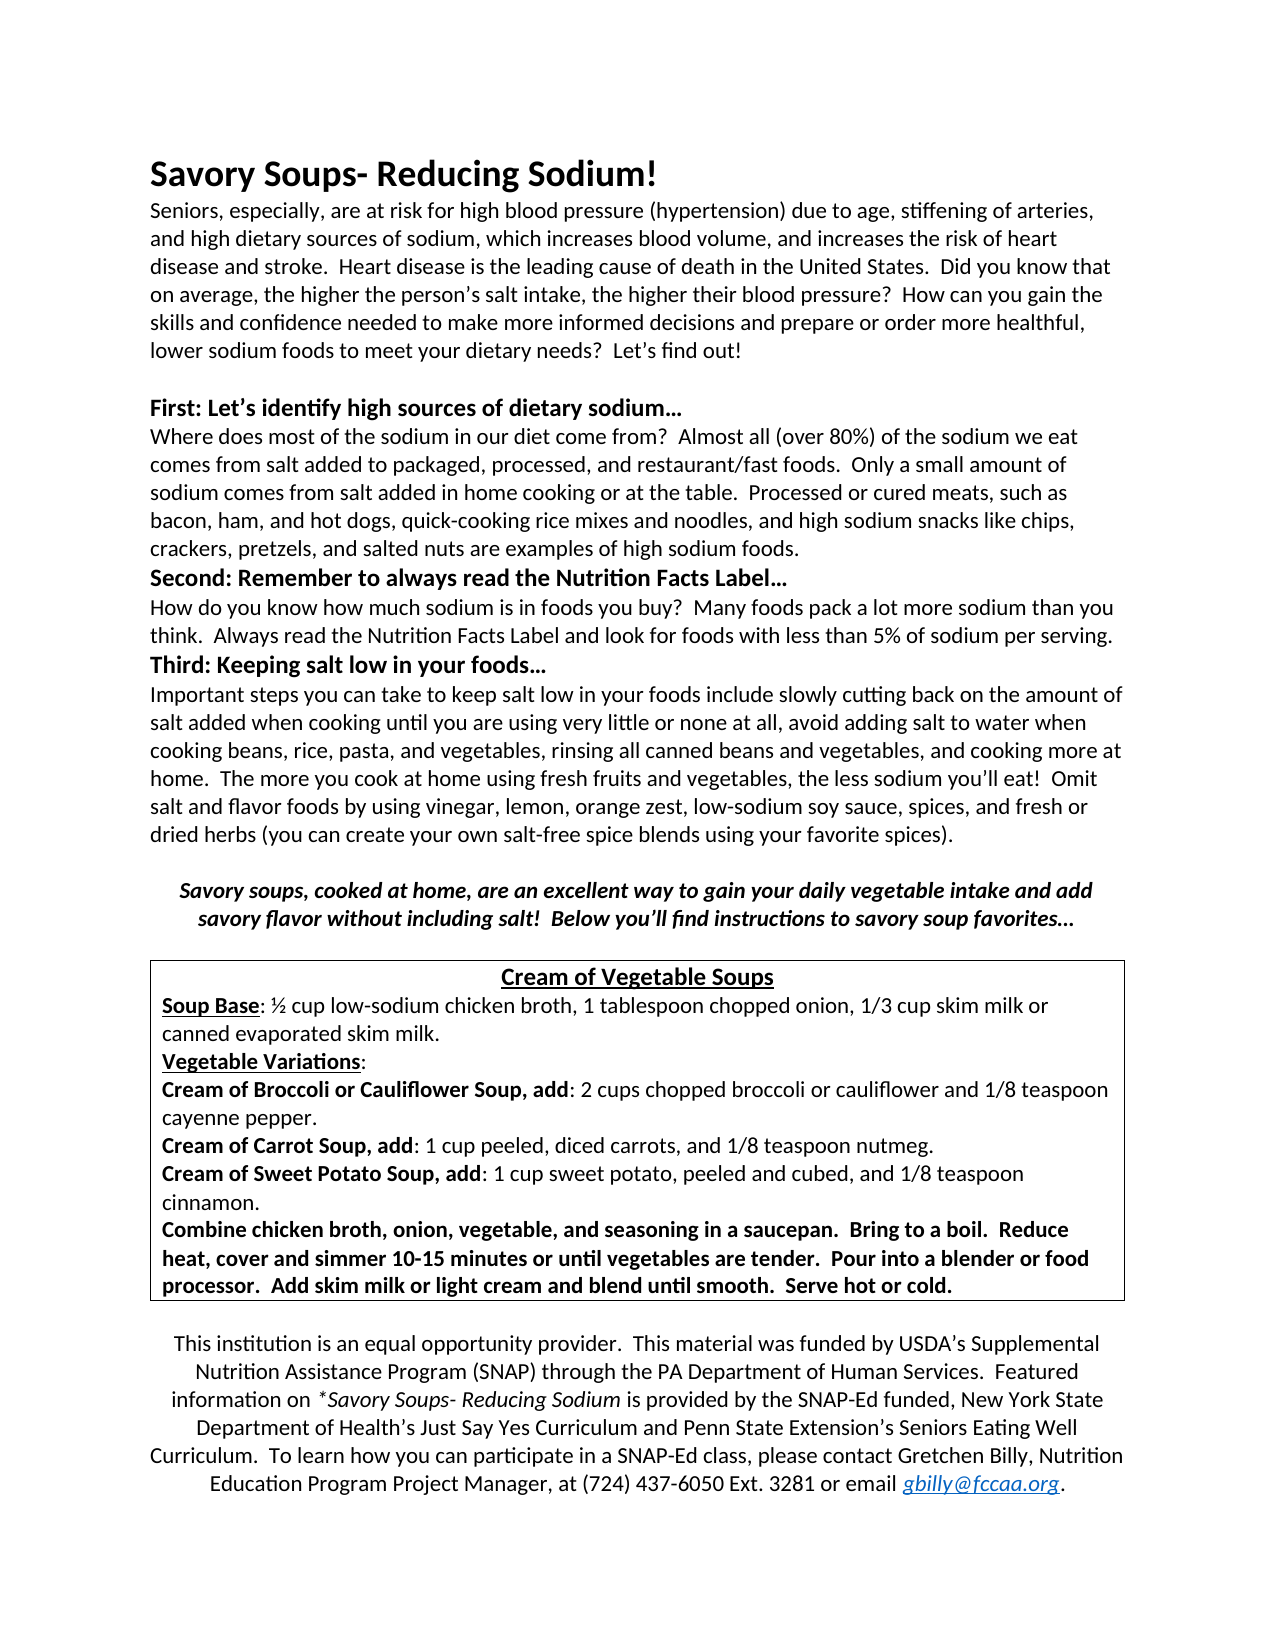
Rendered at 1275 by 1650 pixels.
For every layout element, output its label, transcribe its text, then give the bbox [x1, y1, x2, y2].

text Savory soups, cooked at home, are an excellent way to gain your daily vegetable intake and add savory flavor without including salt! Below you’ll find instructions to savory soup favorites… [150, 876, 1125, 932]
text Savory Soups- Reducing Sodium! [150, 150, 1125, 196]
text Seniors, especially, are at risk for high blood pressure (hypertension) due to age, stiffening of arteries, and high dietary sources of sodium, which increases blood volume, and increases the risk of heart disease and stroke. Heart disease is the leading cause of death in the United States. Did you know that on average, the higher the person’s salt intake, the higher their blood pressure? How can you gain the skills and confidence needed to make more informed decisions and prepare or order more healthful, lower sodium foods to meet your dietary needs? Let’s find out! [150, 196, 1125, 364]
text First: Let’s identify high sources of dietary sodium… [150, 392, 1125, 422]
text This institution is an equal opportunity provider. This material was funded by USDA’s Supplemental Nutrition Assistance Program (SNAP) through the PA Department of Human Services. Featured information on *Savory Soups- Reducing Sodium is provided by the SNAP-Ed funded, New York State Department of Health’s Just Say Yes Curriculum and Penn State Extension’s Seniors Eating Well Curriculum. To learn how you can participate in a SNAP-Ed class, please contact Gretchen Billy, Nutrition Education Program Project Manager, at (724) 437-6050 Ext. 3281 or email gbilly@fccaa.org. [150, 1329, 1125, 1497]
text Important steps you can take to keep salt low in your foods include slowly cutting back on the amount of salt added when cooking until you are using very little or none at all, avoid adding salt to water when cooking beans, rice, pasta, and vegetables, rinsing all canned beans and vegetables, and cooking more at home. The more you cook at home using fresh fruits and vegetables, the less sodium you’ll eat! Omit salt and flavor foods by using vinegar, lemon, orange zest, low-sodium soy sauce, spices, and fresh or dried herbs (you can create your own salt-free spice blends using your favorite spices). [150, 680, 1125, 848]
text Third: Keeping salt low in your foods… [150, 649, 1125, 680]
text Second: Remember to always read the Nutrition Facts Label… [150, 563, 1125, 593]
table_header Cream of Vegetable Soups Soup Base: ½ cup low-sodium chicken broth, 1 tablespoon chopped onion, 1/3 cup skim milk or canned evaporated skim milk. Vegetable Variations: Cream of Broccoli or Cauliflower Soup, add: 2 cups chopped broccoli or cauliflower and 1/8 teaspoon cayenne pepper. Cream of Carrot Soup, add: 1 cup peeled, diced carrots, and 1/8 teaspoon nutmeg. Cream of Sweet Potato Soup, add: 1 cup sweet potato, peeled and cubed, and 1/8 teaspoon cinnamon. Combine chicken broth, onion, vegetable, and seasoning in a saucepan. Bring to a boil. Reduce heat, cover and simmer 10-15 minutes or until vegetables are tender. Pour into a blender or food processor. Add skim milk or light cream and blend until smooth. Serve hot or cold. [151, 961, 1124, 1300]
text Where does most of the sodium in our diet come from? Almost all (over 80%) of the sodium we eat comes from salt added to packaged, processed, and restaurant/fast foods. Only a small amount of sodium comes from salt added in home cooking or at the table. Processed or cured meats, such as bacon, ham, and hot dogs, quick-cooking rice mixes and noodles, and high sodium snacks like chips, crackers, pretzels, and salted nuts are examples of high sodium foods. [150, 422, 1125, 563]
text How do you know how much sodium is in foods you buy? Many foods pack a lot more sodium than you think. Always read the Nutrition Facts Label and look for foods with less than 5% of sodium per serving. [150, 593, 1125, 649]
